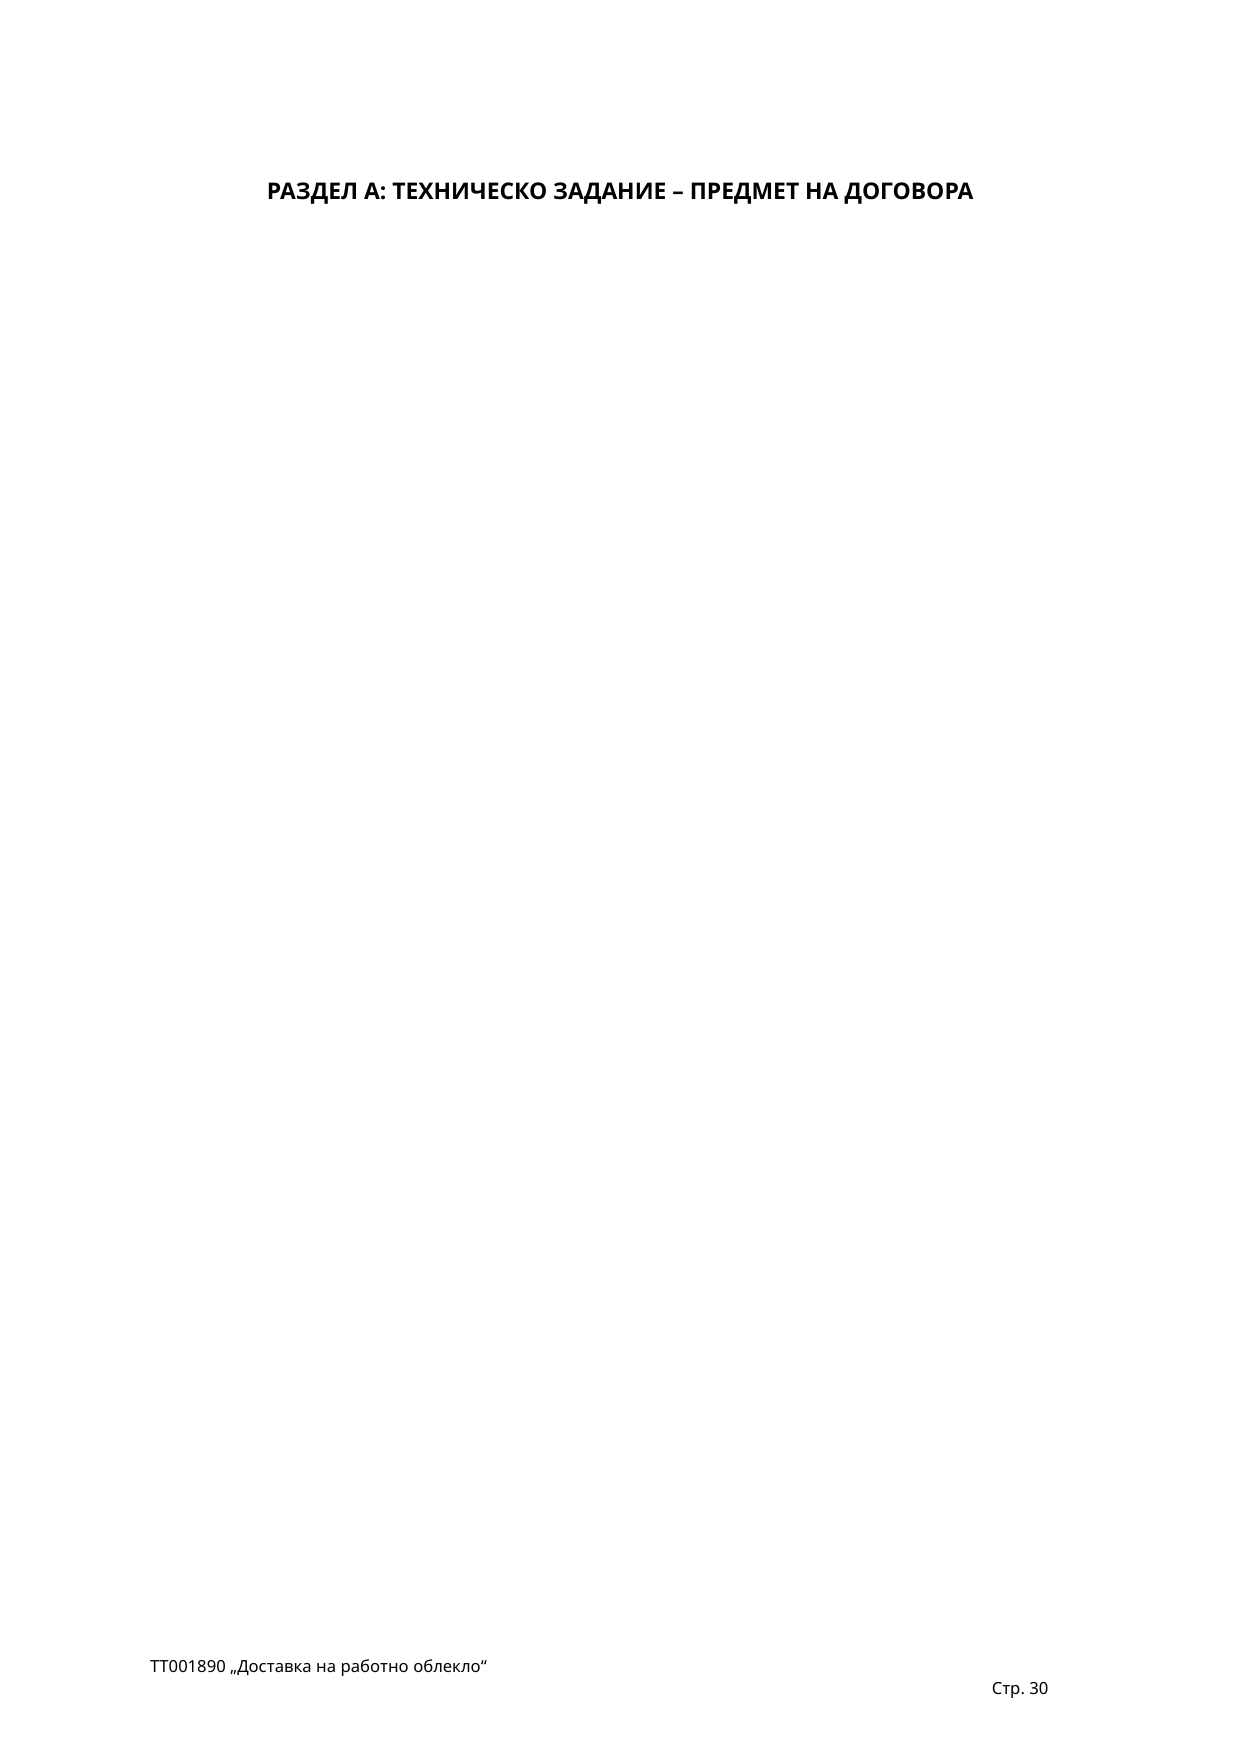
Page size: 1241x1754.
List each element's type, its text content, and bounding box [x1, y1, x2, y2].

subtitle РАЗДЕЛ А: ТЕХНИЧЕСКО ЗАДАНИЕ – ПРЕДМЕТ НА ДОГОВОРА [150, 175, 1090, 206]
